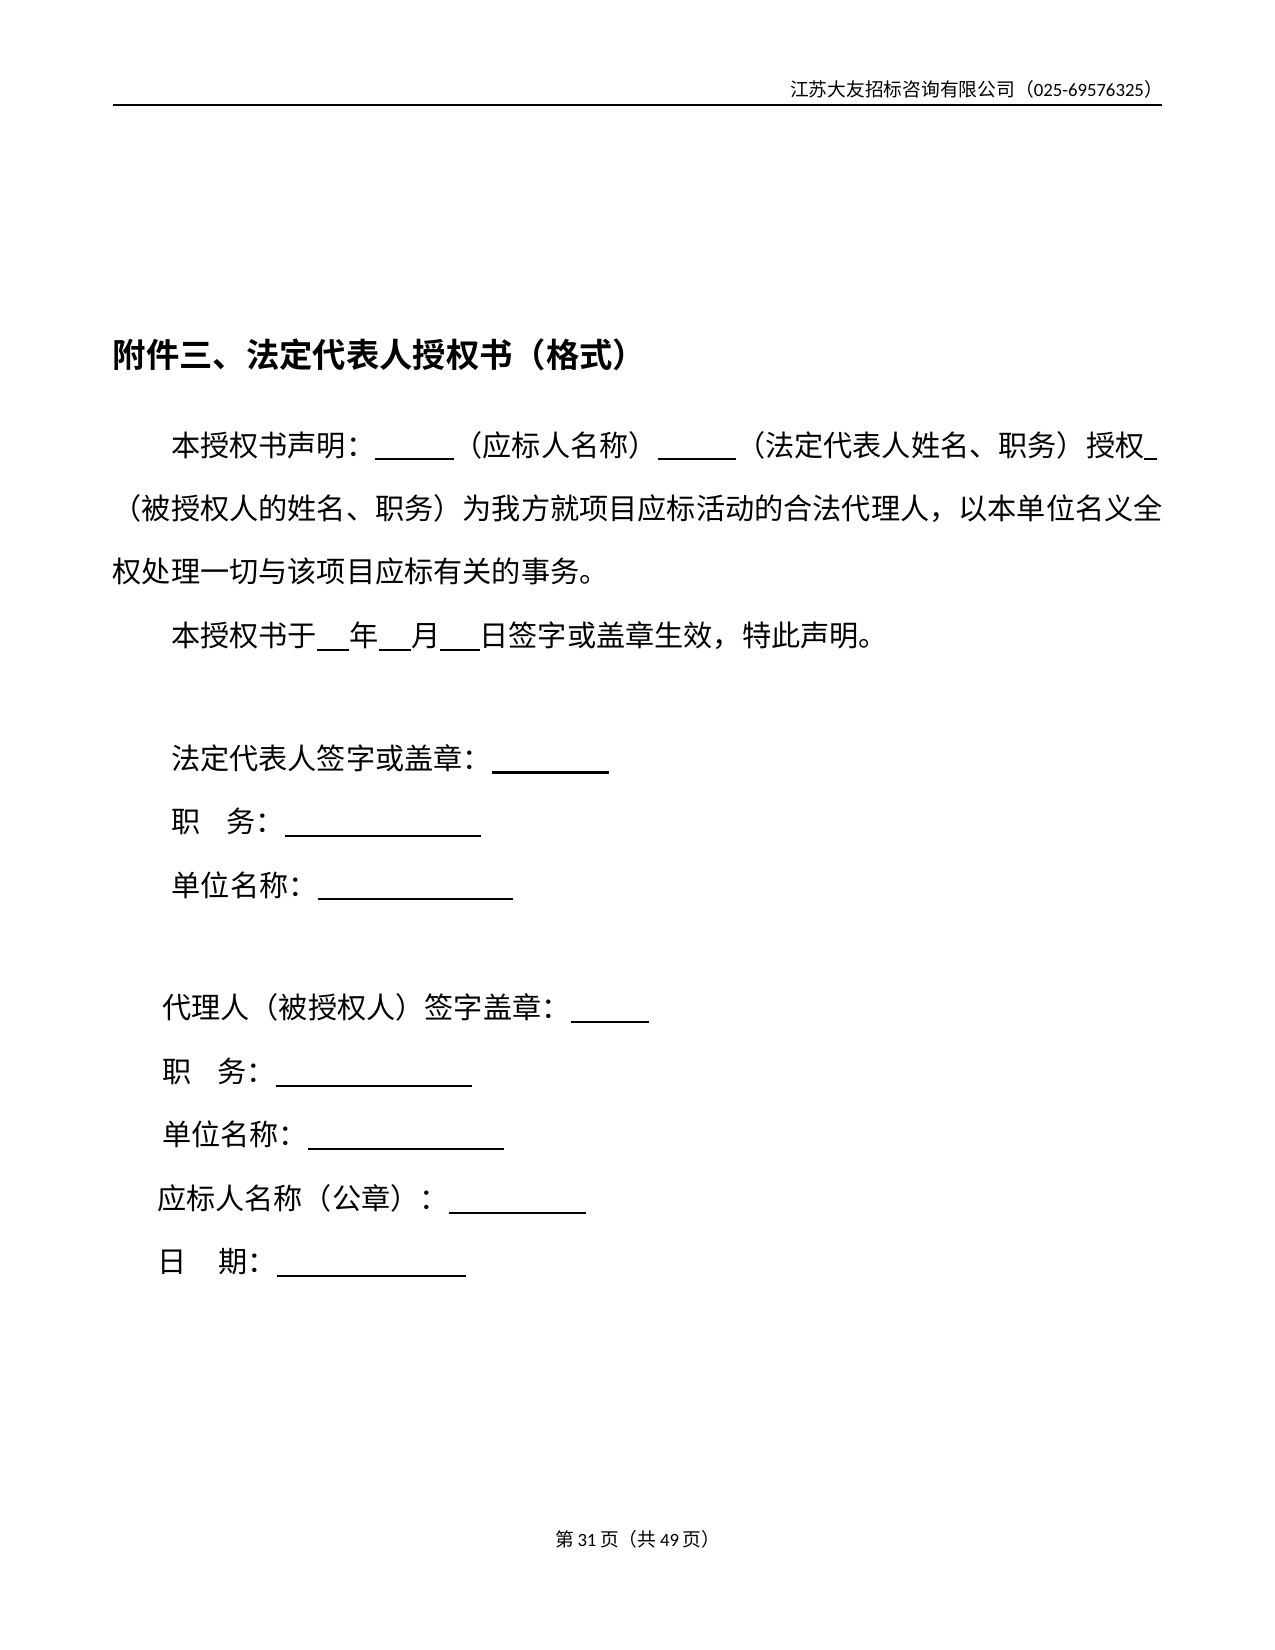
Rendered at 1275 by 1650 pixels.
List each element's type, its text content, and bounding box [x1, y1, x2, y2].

text 日 期： [112, 1239, 1162, 1281]
text 法定代表人签字或盖章： [112, 735, 1162, 778]
text 代理人（被授权人）签字盖章： [112, 985, 1162, 1027]
text 附件三、法定代表人授权书（格式） [112, 328, 1162, 377]
text 单位名称： [112, 862, 1162, 904]
text 本授权书于 年 月 日签字或盖章生效，特此声明。 [112, 612, 1162, 655]
text 单位名称： [112, 1112, 1162, 1154]
text 应标人名称（公章）： [112, 1175, 1162, 1218]
text 本授权书声明： （应标人名称） （法定代表人姓名、职务）授权 （被授权人的姓名、职务）为我方就项目应标活动的合法代理人，以本单位名义全权处理一切与该项目应标有关的事务。 [112, 422, 1162, 591]
text 职 务： [112, 799, 1162, 841]
text 职 务： [112, 1048, 1162, 1091]
